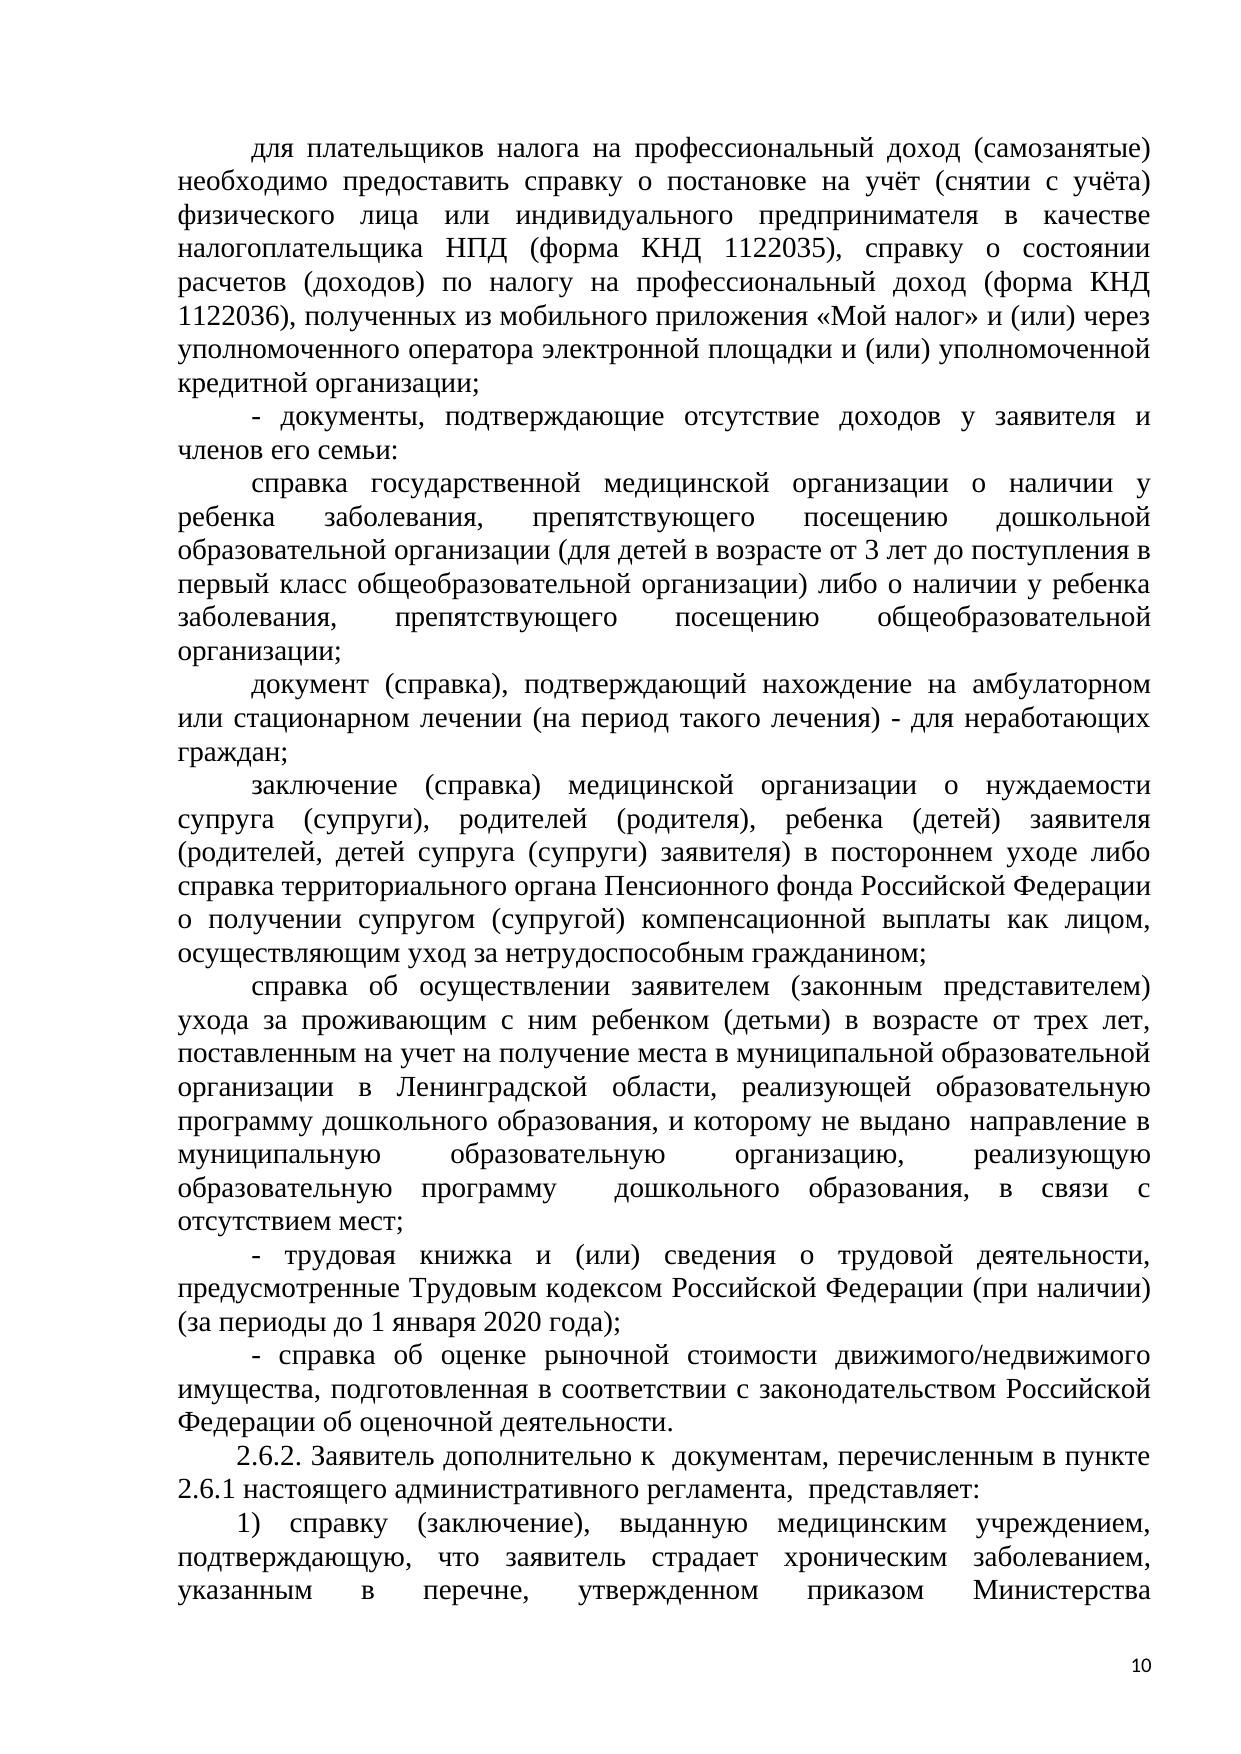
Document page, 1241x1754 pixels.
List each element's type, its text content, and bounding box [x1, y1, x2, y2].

text - трудовая книжка и (или) сведения о трудовой деятельности, предусмотренные Трудовым кодексом Российской Федерации (при наличии) (за периоды до 1 января 2020 года); [177, 1237, 1152, 1337]
text 2.6.2. Заявитель дополнительно к документам, перечисленным в пункте 2.6.1 настоящего административного регламента, представляет: [177, 1438, 1152, 1505]
text заключение (справка) медицинской организации о нуждаемости супруга (супруги), родителей (родителя), ребенка (детей) заявителя (родителей, детей супруга (супруги) заявителя) в постороннем уходе либо справка территориального органа Пенсионного фонда Российской Федерации о получении супругом (супругой) компенсационной выплаты как лицом, осуществляющим уход за нетрудоспособным гражданином; [177, 767, 1152, 968]
text - документы, подтверждающие отсутствие доходов у заявителя и членов его семьи: [177, 398, 1152, 465]
text справка об осуществлении заявителем (законным представителем) ухода за проживающим с ним ребенком (детьми) в возрасте от трех лет, поставленным на учет на получение места в муниципальной образовательной организации в Ленинградской области, реализующей образовательную программу дошкольного образования, и которому не выдано направление в муниципальную образовательную организацию, реализующую образовательную программу дошкольного образования, в связи с отсутствием мест; [177, 968, 1152, 1237]
text документ (справка), подтверждающий нахождение на амбулаторном или стационарном лечении (на период такого лечения) - для неработающих граждан; [177, 667, 1152, 767]
text справка государственной медицинской организации о наличии у ребенка заболевания, препятствующего посещению дошкольной образовательной организации (для детей в возрасте от 3 лет до поступления в первый класс общеобразовательной организации) либо о наличии у ребенка заболевания, препятствующего посещению общеобразовательной организации; [177, 465, 1152, 667]
text для плательщиков налога на профессиональный доход (самозанятые) необходимо предоставить справку о постановке на учёт (снятии с учёта) физического лица или индивидуального предпринимателя в качестве налогоплательщика НПД (форма КНД 1122035), справку о состоянии расчетов (доходов) по налогу на профессиональный доход (форма КНД 1122036), полученных из мобильного приложения «Мой налог» и (или) через уполномоченного оператора электронной площадки и (или) уполномоченной кредитной организации; [177, 130, 1152, 398]
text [177, 1505, 1152, 1606]
text - справка об оценке рыночной стоимости движимого/недвижимого имущества, подготовленная в соответствии с законодательством Российской Федерации об оценочной деятельности. [177, 1337, 1152, 1438]
